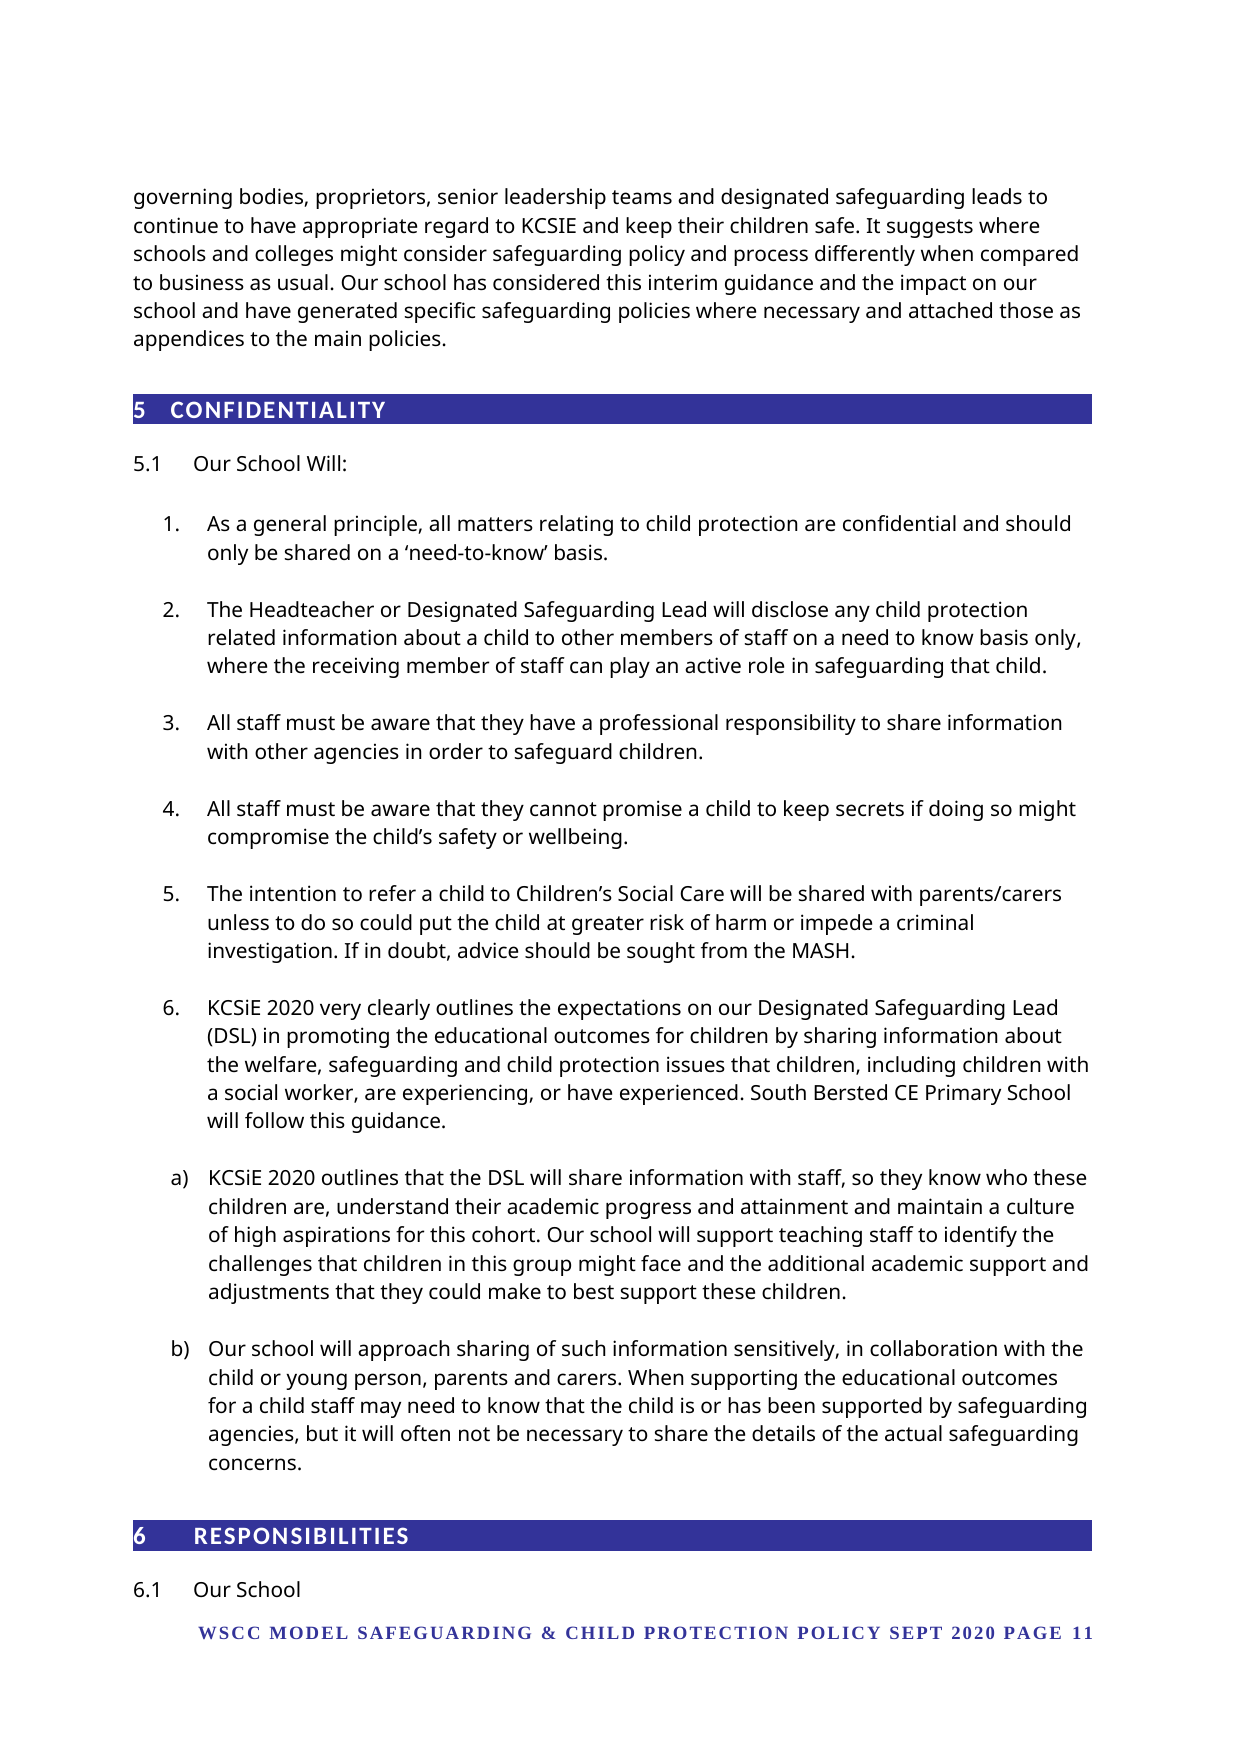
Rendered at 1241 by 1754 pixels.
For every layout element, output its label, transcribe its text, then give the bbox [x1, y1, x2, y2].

list KCSiE 2020 outlines that the DSL will share information with staff, so they know who these children are, understand their academic progress and attainment and maintain a culture of high aspirations for this cohort. Our school will support teaching staff to identify the challenges that children in this group might face and the additional academic support and adjustments that they could make to best support these children. [170, 1163, 1092, 1306]
list All staff must be aware that they have a professional responsibility to share information with other agencies in order to safeguard children. [162, 708, 1092, 765]
list The Headteacher or Designated Safeguarding Lead will disclose any child protection related information about a child to other members of staff on a need to know basis only, where the receiving member of staff can play an active role in safeguarding that child. [162, 595, 1092, 680]
subtitle Confidentiality [133, 394, 1092, 424]
list All staff must be aware that they cannot promise a child to keep secrets if doing so might compromise the child’s safety or wellbeing. [162, 794, 1092, 851]
list The intention to refer a child to Children’s Social Care will be shared with parents/carers unless to do so could put the child at greater risk of harm or impede a criminal investigation. If in doubt, advice should be sought from the MASH. [162, 879, 1092, 964]
list As a general principle, all matters relating to child protection are confidential and should only be shared on a ‘need-to-know’ basis. [162, 509, 1092, 566]
list KCSiE 2020 very clearly outlines the expectations on our Designated Safeguarding Lead (DSL) in promoting the educational outcomes for children by sharing information about the welfare, safeguarding and child protection issues that children, including children with a social worker, are experiencing, or have experienced. South Bersted CE Primary School will follow this guidance. [162, 993, 1092, 1135]
subtitle Our School Will: [133, 449, 1092, 478]
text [133, 182, 1092, 353]
subtitle Responsibilities [133, 1520, 1092, 1551]
list Our school will approach sharing of such information sensitively, in collaboration with the child or young person, parents and carers. When supporting the educational outcomes for a child staff may need to know that the child is or has been supported by safeguarding agencies, but it will often not be necessary to share the details of the actual safeguarding concerns. [170, 1334, 1092, 1476]
subtitle Our School [133, 1576, 1092, 1604]
